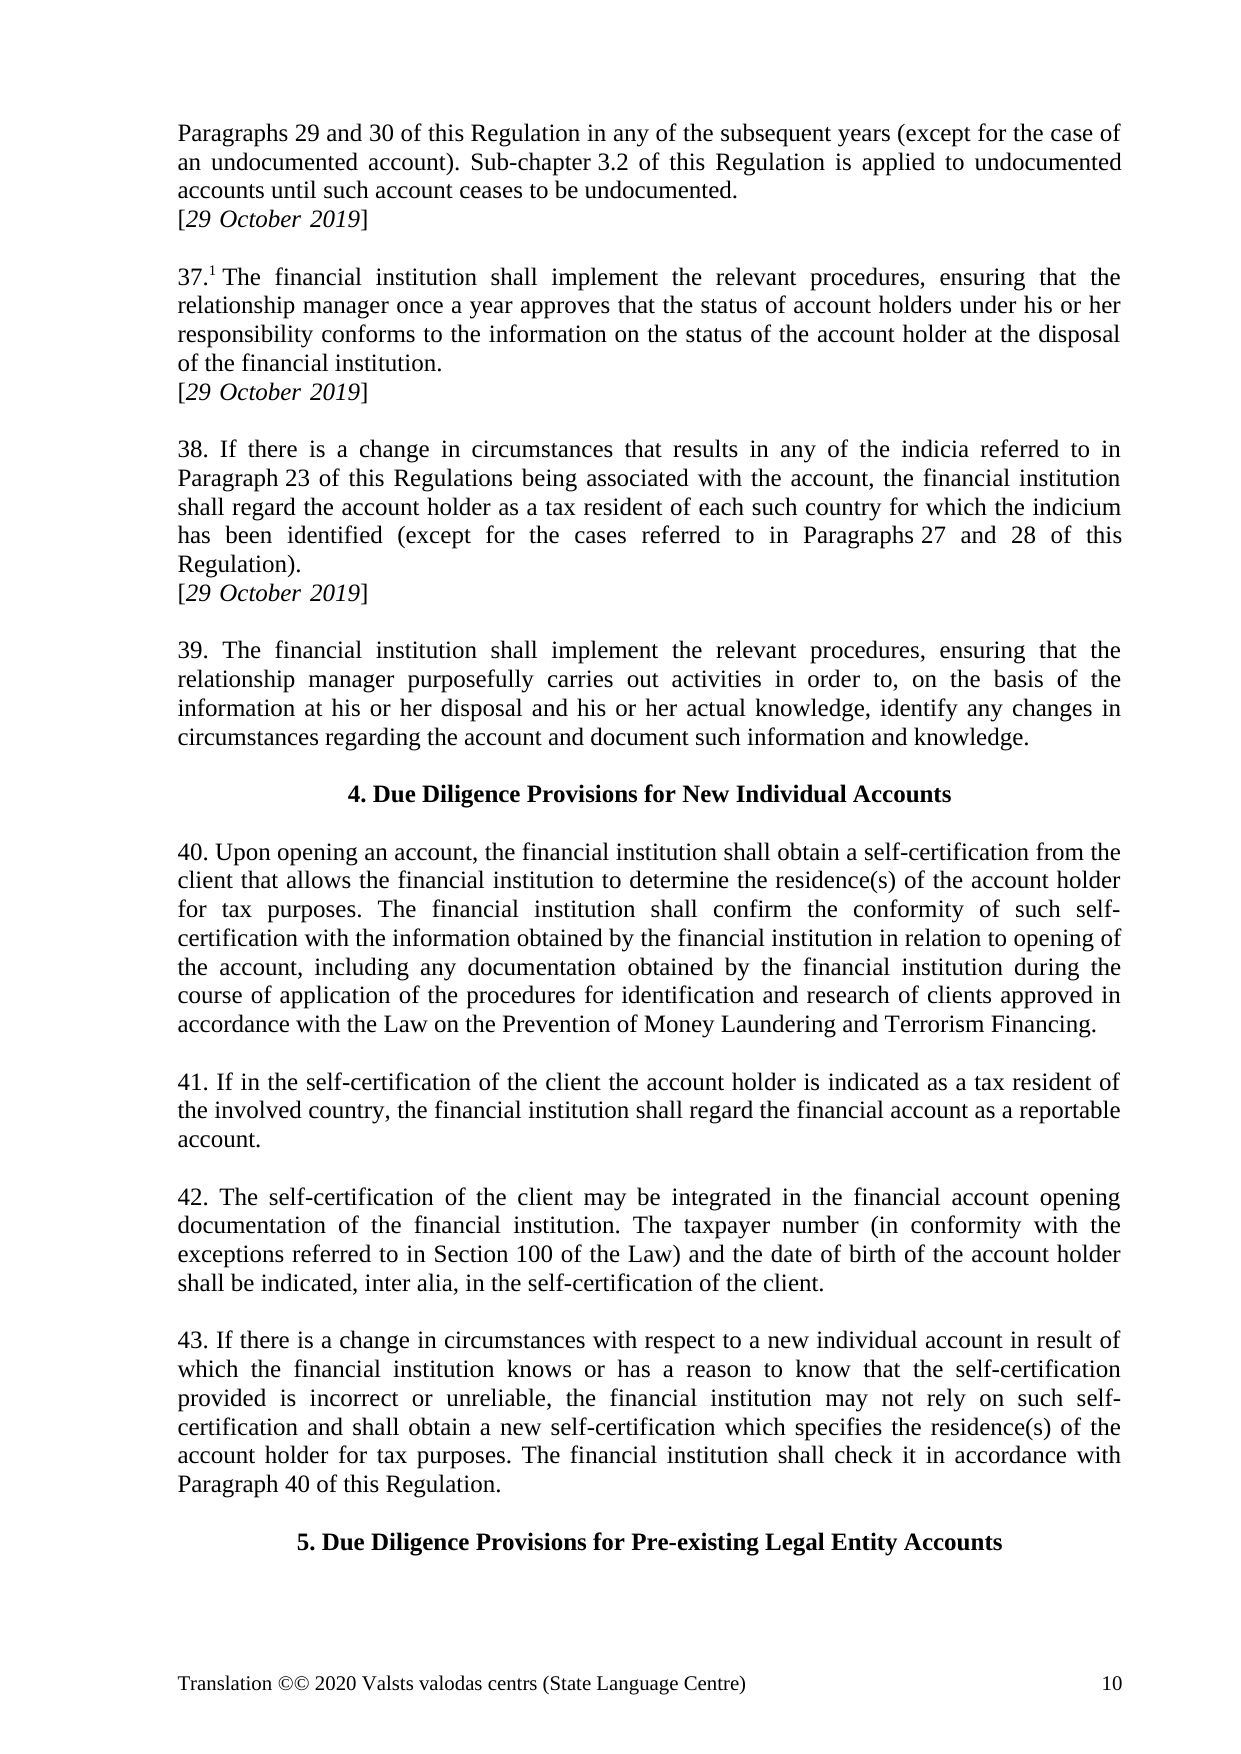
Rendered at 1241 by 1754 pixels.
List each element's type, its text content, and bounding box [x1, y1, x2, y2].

text [29 October 2019] [177, 578, 1122, 607]
text [29 October 2019] [177, 204, 1122, 233]
text 41. If in the self-certification of the client the account holder is indicated as a tax resident of the involved country, the financial institution shall regard the financial account as a reportable account. [177, 1067, 1122, 1153]
text 43. If there is a change in circumstances with respect to a new individual account in result of which the financial institution knows or has a reason to know that the self-certification provided is incorrect or unreliable, the financial institution may not rely on such self-certification and shall obtain a new self-certification which specifies the residence(s) of the account holder for tax purposes. The financial institution shall check it in accordance with Paragraph 40 of this Regulation. [177, 1326, 1122, 1498]
text 38. If there is a change in circumstances that results in any of the indicia referred to in Paragraph 23 of this Regulations being associated with the account, the financial institution shall regard the account holder as a tax resident of each such country for which the indicium has been identified (except for the cases referred to in Paragraphs 27 and 28 of this Regulation). [177, 434, 1122, 578]
text 5. Due Diligence Provisions for Pre-existing Legal Entity Accounts [177, 1527, 1122, 1556]
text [177, 118, 1122, 204]
text 40. Upon opening an account, the financial institution shall obtain a self-certification from the client that allows the financial institution to determine the residence(s) of the account holder for tax purposes. The financial institution shall confirm the conformity of such self-certification with the information obtained by the financial institution in relation to opening of the account, including any documentation obtained by the financial institution during the course of application of the procedures for identification and research of clients approved in accordance with the Law on the Prevention of Money Laundering and Terrorism Financing. [177, 837, 1122, 1038]
text [29 October 2019] [177, 377, 1122, 406]
text 39. The financial institution shall implement the relevant procedures, ensuring that the relationship manager purposefully carries out activities in order to, on the basis of the information at his or her disposal and his or her actual knowledge, identify any changes in circumstances regarding the account and document such information and knowledge. [177, 636, 1122, 751]
text 42. The self-certification of the client may be integrated in the financial account opening documentation of the financial institution. The taxpayer number (in conformity with the exceptions referred to in Section 100 of the Law) and the date of birth of the account holder shall be indicated, inter alia, in the self-certification of the client. [177, 1182, 1122, 1297]
text 37.1 The financial institution shall implement the relevant procedures, ensuring that the relationship manager once a year approves that the status of account holders under his or her responsibility conforms to the information on the status of the account holder at the disposal of the financial institution. [177, 262, 1122, 377]
text 4. Due Diligence Provisions for New Individual Accounts [177, 779, 1122, 808]
